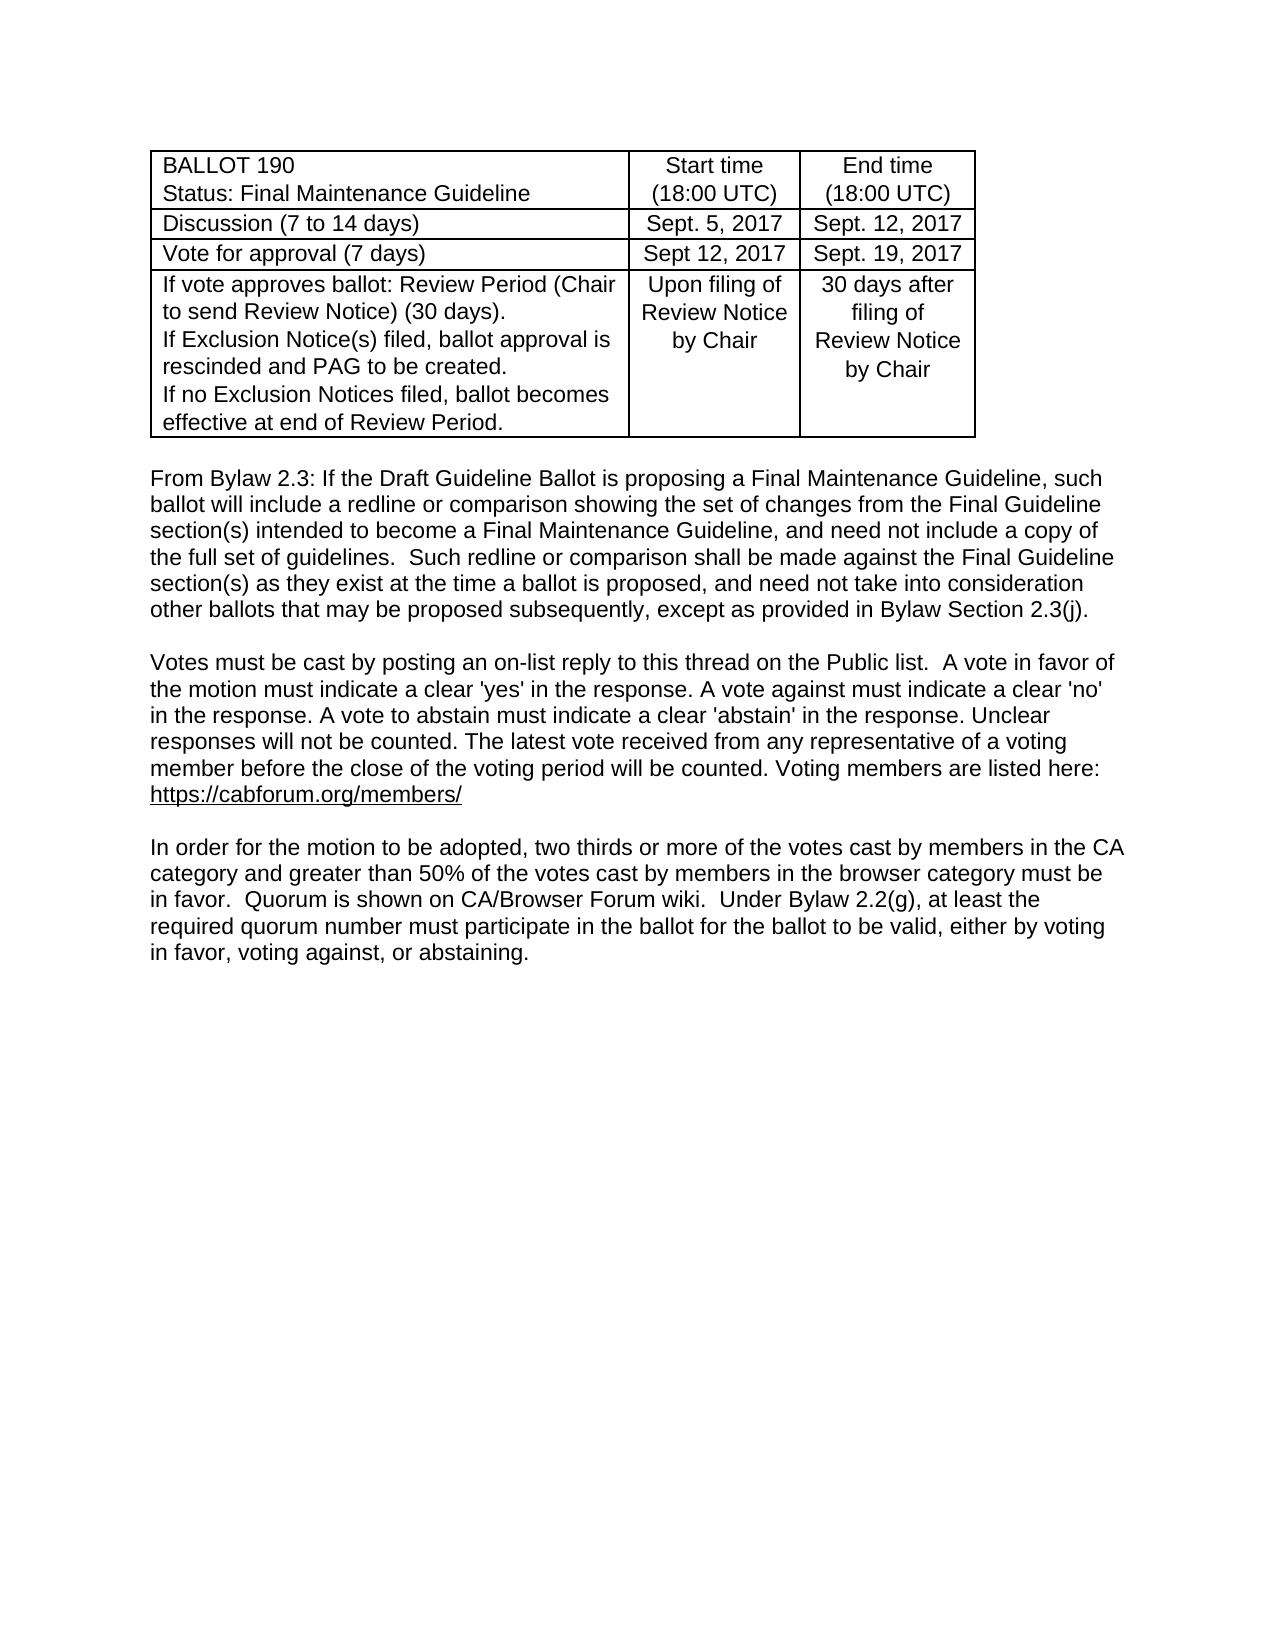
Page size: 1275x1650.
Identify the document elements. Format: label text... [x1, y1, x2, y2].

table_cell Discussion (7 to 14 days) [152, 210, 628, 238]
table_cell Sept. 5, 2017 [630, 210, 799, 238]
table_cell Vote for approval (7 days) [152, 240, 628, 268]
table_cell Sept. 19, 2017 [801, 240, 974, 268]
text From Bylaw 2.3: If the Draft Guideline Ballot is proposing a Final Maintenance Guideline, such ballot will include a redline or comparison showing the set of changes from the Final Guideline section(s) intended to become a Final Maintenance Guideline, and need not include a copy of the full set of guidelines. Such redline or comparison shall be made against the Final Guideline section(s) as they exist at the time a ballot is proposed, and need not take into consideration other ballots that may be proposed subsequently, except as provided in Bylaw Section 2.3(j). [150, 465, 1125, 623]
text Votes must be cast by posting an on-list reply to this thread on the Public list. A vote in favor of the motion must indicate a clear 'yes' in the response. A vote against must indicate a clear 'no' in the response. A vote to abstain must indicate a clear 'abstain' in the response. Unclear responses will not be counted. The latest vote received from any representative of a voting member before the close of the voting period will be counted. Voting members are listed here: https://cabforum.org/members/ [150, 649, 1125, 807]
table_cell 30 days after filing of Review Notice by Chair [801, 271, 974, 436]
table_header End time (18:00 UTC) [801, 152, 974, 207]
table_header Start time (18:00 UTC) [630, 152, 799, 207]
text In order for the motion to be adopted, two thirds or more of the votes cast by members in the CA category and greater than 50% of the votes cast by members in the browser category must be in favor. Quorum is shown on CA/Browser Forum wiki. Under Bylaw 2.2(g), at least the required quorum number must participate in the ballot for the ballot to be valid, either by voting in favor, voting against, or abstaining. [150, 834, 1125, 965]
table_cell Upon filing of Review Notice by Chair [630, 271, 799, 436]
table_cell Sept 12, 2017 [630, 240, 799, 268]
table_cell If vote approves ballot: Review Period (Chair to send Review Notice) (30 days). If Exclusion Notice(s) filed, ballot approval is rescinded and PAG to be created. If no Exclusion Notices filed, ballot becomes effective at end of Review Period. [152, 271, 628, 436]
table_cell Sept. 12, 2017 [801, 210, 974, 238]
table_header BALLOT 190 Status: Final Maintenance Guideline [152, 152, 628, 207]
